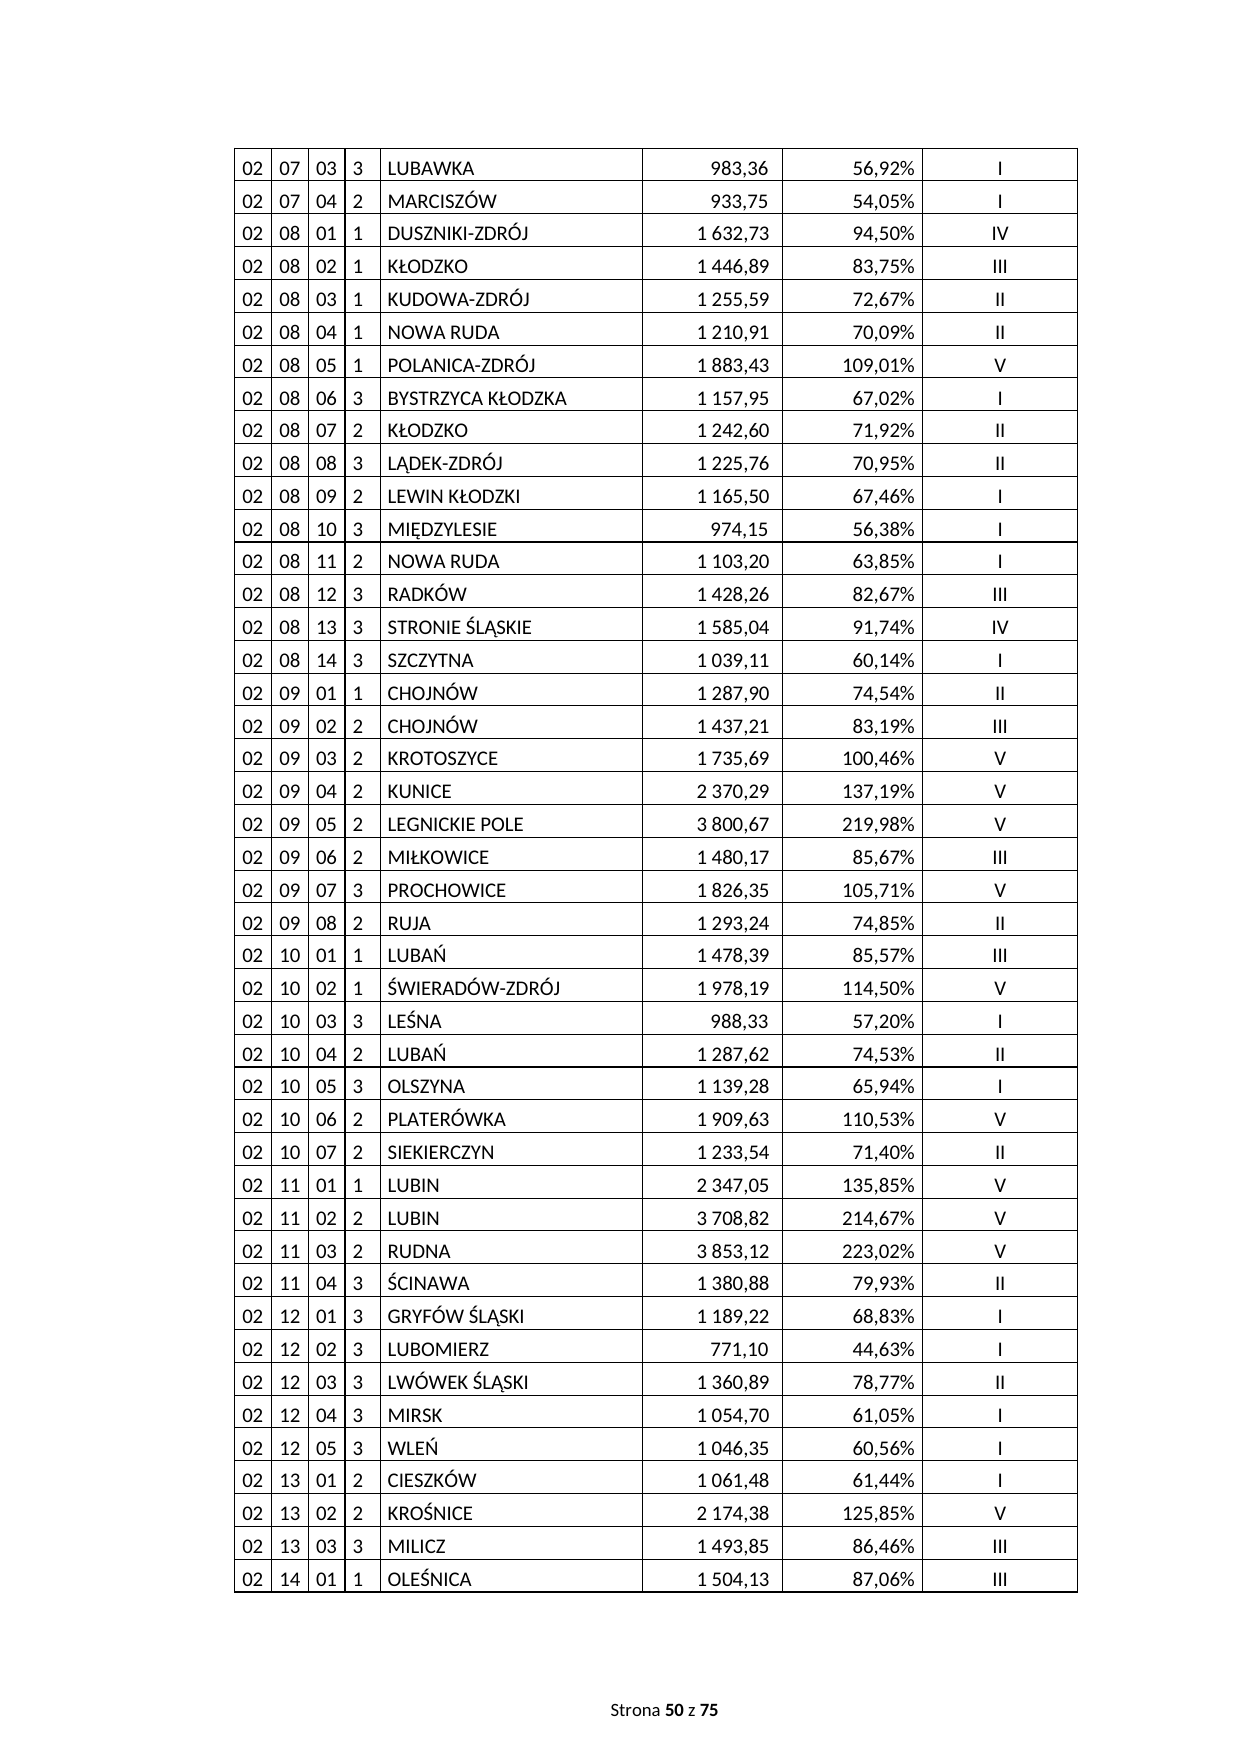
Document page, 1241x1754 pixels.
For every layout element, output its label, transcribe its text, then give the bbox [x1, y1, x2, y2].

table_cell 3 [346, 1002, 380, 1033]
table_cell PLATERÓWKA [381, 1100, 642, 1132]
table_cell 3 853,12 [643, 1231, 782, 1263]
table_cell III [923, 247, 1077, 279]
table_cell 988,33 [643, 1002, 782, 1033]
table_cell 1 437,21 [643, 706, 782, 738]
table_cell 01 [309, 936, 344, 968]
table_cell 2 [346, 1133, 380, 1165]
table_cell II [923, 1363, 1077, 1394]
table_cell 3 [346, 1363, 380, 1394]
table_cell 67,02% [783, 378, 922, 410]
table_cell 06 [309, 378, 344, 410]
table_cell II [923, 444, 1077, 476]
table_cell 06 [309, 1100, 344, 1132]
table_cell 13 [272, 1461, 308, 1493]
table_cell 05 [309, 1068, 344, 1099]
table_cell 3 708,82 [643, 1199, 782, 1230]
table_cell 105,71% [783, 871, 922, 902]
table_cell 3 [346, 1297, 380, 1329]
table_cell SIEKIERCZYN [381, 1133, 642, 1165]
table_cell 1 [346, 247, 380, 279]
table_cell LUBIN [381, 1166, 642, 1198]
table_cell 57,20% [783, 1002, 922, 1033]
table_cell 02 [235, 641, 271, 673]
table_cell 08 [272, 247, 308, 279]
table_cell 61,05% [783, 1396, 922, 1427]
table_cell 13 [272, 1494, 308, 1526]
table_cell 07 [272, 181, 308, 213]
table_cell 100,46% [783, 739, 922, 771]
table_cell 1 189,22 [643, 1297, 782, 1329]
table_cell 02 [235, 1428, 271, 1460]
table_cell 02 [235, 1396, 271, 1427]
table_cell 08 [272, 477, 308, 508]
table_cell 02 [235, 346, 271, 377]
table_cell 10 [272, 1002, 308, 1033]
table_cell 02 [235, 1002, 271, 1033]
table_cell 1 380,88 [643, 1264, 782, 1296]
table_cell 02 [235, 1527, 271, 1558]
table_cell SZCZYTNA [381, 641, 642, 673]
table_cell 03 [309, 739, 344, 771]
table_cell 2 [346, 838, 380, 869]
table_cell LUBAWKA [381, 149, 642, 180]
table_cell 02 [235, 543, 271, 574]
table_cell 56,38% [783, 510, 922, 541]
table_cell 09 [272, 838, 308, 869]
table_cell 2 [346, 1035, 380, 1066]
table_cell RUJA [381, 903, 642, 935]
table_cell 3 [346, 1527, 380, 1558]
table_cell 1 061,48 [643, 1461, 782, 1493]
table_cell 214,67% [783, 1199, 922, 1230]
table_cell NOWA RUDA [381, 543, 642, 574]
table_cell II [923, 903, 1077, 935]
table_cell 86,46% [783, 1527, 922, 1558]
table_cell 02 [235, 1461, 271, 1493]
table_cell 09 [272, 674, 308, 705]
table_cell IV [923, 214, 1077, 246]
table_cell LUBAŃ [381, 1035, 642, 1066]
table_cell 85,57% [783, 936, 922, 968]
table_cell I [923, 510, 1077, 541]
table_cell 08 [272, 313, 308, 344]
table_cell 74,85% [783, 903, 922, 935]
table_cell 02 [309, 969, 344, 1001]
table_cell 04 [309, 1035, 344, 1066]
table_cell 78,77% [783, 1363, 922, 1394]
table_cell 03 [309, 1002, 344, 1033]
table_cell ŚWIERADÓW-ZDRÓJ [381, 969, 642, 1001]
table_cell 1 735,69 [643, 739, 782, 771]
table_cell I [923, 543, 1077, 574]
table_cell 02 [235, 674, 271, 705]
table_cell 09 [309, 477, 344, 508]
table_cell I [923, 1068, 1077, 1099]
table_cell 07 [309, 871, 344, 902]
table_cell 1 360,89 [643, 1363, 782, 1394]
table_cell 02 [309, 706, 344, 738]
table_cell 02 [235, 378, 271, 410]
table_cell 02 [235, 1100, 271, 1132]
table_cell 02 [235, 313, 271, 344]
table_cell 94,50% [783, 214, 922, 246]
table_cell 223,02% [783, 1231, 922, 1263]
table_cell III [923, 1527, 1077, 1558]
table_cell 02 [235, 1133, 271, 1165]
table_cell III [923, 1560, 1077, 1591]
table_cell 08 [272, 641, 308, 673]
table_cell 12 [272, 1297, 308, 1329]
table_cell 1 139,28 [643, 1068, 782, 1099]
table_cell 02 [235, 838, 271, 869]
table_cell 12 [272, 1396, 308, 1427]
table_cell 3 [346, 1330, 380, 1362]
table_cell STRONIE ŚLĄSKIE [381, 608, 642, 640]
table_cell LEGNICKIE POLE [381, 805, 642, 837]
table_cell 2 174,38 [643, 1494, 782, 1526]
table_cell 1 632,73 [643, 214, 782, 246]
table_cell 79,93% [783, 1264, 922, 1296]
table_cell 02 [309, 1199, 344, 1230]
table_cell 54,05% [783, 181, 922, 213]
table_cell 3 [346, 444, 380, 476]
table_cell DUSZNIKI-ZDRÓJ [381, 214, 642, 246]
table_cell PROCHOWICE [381, 871, 642, 902]
table_cell 2 [346, 411, 380, 443]
table_cell CHOJNÓW [381, 674, 642, 705]
table_cell 1 225,76 [643, 444, 782, 476]
table_cell 1 504,13 [643, 1560, 782, 1591]
table_cell 3 800,67 [643, 805, 782, 837]
table_cell 08 [272, 608, 308, 640]
table_cell 87,06% [783, 1560, 922, 1591]
table_cell 2 [346, 1100, 380, 1132]
table_cell 1 [346, 313, 380, 344]
table_cell III [923, 838, 1077, 869]
table_cell 11 [272, 1264, 308, 1296]
table_cell WLEŃ [381, 1428, 642, 1460]
table_cell 04 [309, 1396, 344, 1427]
table_cell 01 [309, 1166, 344, 1198]
table_cell 02 [235, 247, 271, 279]
table_cell 14 [272, 1560, 308, 1591]
table_cell 1 428,26 [643, 575, 782, 607]
table_cell 60,14% [783, 641, 922, 673]
table_cell 02 [235, 706, 271, 738]
table_cell I [923, 1396, 1077, 1427]
table_cell OLSZYNA [381, 1068, 642, 1099]
table_cell 1 287,62 [643, 1035, 782, 1066]
table_cell III [923, 706, 1077, 738]
table_cell 04 [309, 181, 344, 213]
table_cell 08 [309, 903, 344, 935]
table_cell 05 [309, 805, 344, 837]
table_cell 02 [235, 1363, 271, 1394]
table_cell 67,46% [783, 477, 922, 508]
table_cell 110,53% [783, 1100, 922, 1132]
table_cell II [923, 280, 1077, 312]
table_cell 1 039,11 [643, 641, 782, 673]
table_cell 09 [272, 805, 308, 837]
table_cell 02 [235, 1199, 271, 1230]
table_cell 07 [309, 1133, 344, 1165]
table_cell 2 [346, 739, 380, 771]
table_cell 08 [272, 444, 308, 476]
table_cell 70,09% [783, 313, 922, 344]
table_cell 10 [272, 1068, 308, 1099]
table_cell 137,19% [783, 772, 922, 804]
table_cell 07 [272, 149, 308, 180]
table_cell 2 [346, 1461, 380, 1493]
table_cell 1 157,95 [643, 378, 782, 410]
table_cell 09 [272, 772, 308, 804]
table_cell I [923, 641, 1077, 673]
table_cell 2 [346, 1231, 380, 1263]
table_cell V [923, 805, 1077, 837]
table_cell 2 [346, 543, 380, 574]
table_cell 02 [235, 805, 271, 837]
table_cell 1 [346, 969, 380, 1001]
table_cell 08 [309, 444, 344, 476]
table_cell CHOJNÓW [381, 706, 642, 738]
table_cell 83,19% [783, 706, 922, 738]
table_cell I [923, 1428, 1077, 1460]
table_cell 1 [346, 280, 380, 312]
table_cell I [923, 1297, 1077, 1329]
table_cell 02 [235, 1264, 271, 1296]
table_cell KROTOSZYCE [381, 739, 642, 771]
table_cell 65,94% [783, 1068, 922, 1099]
table_cell KUDOWA-ZDRÓJ [381, 280, 642, 312]
table_cell 02 [235, 871, 271, 902]
table_cell 02 [309, 1330, 344, 1362]
table_cell 11 [272, 1231, 308, 1263]
table_cell 10 [272, 969, 308, 1001]
table_cell 70,95% [783, 444, 922, 476]
table_cell 02 [235, 181, 271, 213]
table_cell 974,15 [643, 510, 782, 541]
table_cell 125,85% [783, 1494, 922, 1526]
table_cell 1 233,54 [643, 1133, 782, 1165]
table_cell 60,56% [783, 1428, 922, 1460]
table_cell 02 [235, 1560, 271, 1591]
table_cell II [923, 674, 1077, 705]
table_cell 1 [346, 1166, 380, 1198]
table_cell 01 [309, 1297, 344, 1329]
table_cell 05 [309, 346, 344, 377]
table_cell 02 [235, 1035, 271, 1066]
table_cell 3 [346, 510, 380, 541]
table_cell 1 883,43 [643, 346, 782, 377]
table_cell 02 [235, 477, 271, 508]
table_cell 01 [309, 1560, 344, 1591]
table_cell 10 [272, 1133, 308, 1165]
table_cell 2 [346, 706, 380, 738]
table_cell 08 [272, 575, 308, 607]
table_cell 08 [272, 378, 308, 410]
table_cell 02 [235, 149, 271, 180]
table_cell 1 054,70 [643, 1396, 782, 1427]
table_cell KŁODZKO [381, 247, 642, 279]
table_cell 11 [309, 543, 344, 574]
table_cell 1 293,24 [643, 903, 782, 935]
table_cell 63,85% [783, 543, 922, 574]
table_cell 3 [346, 149, 380, 180]
table_cell 12 [309, 575, 344, 607]
table_cell 3 [346, 1264, 380, 1296]
table_cell 08 [272, 510, 308, 541]
table_cell I [923, 477, 1077, 508]
table_cell IV [923, 608, 1077, 640]
table_cell ŚCINAWA [381, 1264, 642, 1296]
table_cell V [923, 772, 1077, 804]
table_cell 1 826,35 [643, 871, 782, 902]
table_cell 109,01% [783, 346, 922, 377]
table_cell 219,98% [783, 805, 922, 837]
table_cell 2 [346, 903, 380, 935]
table_cell 09 [272, 903, 308, 935]
table_cell KUNICE [381, 772, 642, 804]
table_cell 10 [272, 1100, 308, 1132]
table_cell V [923, 969, 1077, 1001]
table_cell 82,67% [783, 575, 922, 607]
table_cell V [923, 1231, 1077, 1263]
table_cell 2 [346, 181, 380, 213]
table_cell 2 [346, 1199, 380, 1230]
table_cell 2 347,05 [643, 1166, 782, 1198]
table_cell V [923, 739, 1077, 771]
table_cell III [923, 936, 1077, 968]
table_cell I [923, 378, 1077, 410]
table_cell 85,67% [783, 838, 922, 869]
table_cell 02 [235, 1297, 271, 1329]
table_cell 1 909,63 [643, 1100, 782, 1132]
table_cell 2 [346, 477, 380, 508]
table_cell 1 [346, 936, 380, 968]
table_cell 04 [309, 313, 344, 344]
table_cell LEWIN KŁODZKI [381, 477, 642, 508]
table_cell 91,74% [783, 608, 922, 640]
table_cell II [923, 411, 1077, 443]
table_cell 02 [235, 411, 271, 443]
table_cell 02 [235, 739, 271, 771]
table_cell 01 [309, 1461, 344, 1493]
table_cell 02 [309, 247, 344, 279]
table_cell 10 [309, 510, 344, 541]
table_cell LUBOMIERZ [381, 1330, 642, 1362]
table_cell MILICZ [381, 1527, 642, 1558]
table_cell RADKÓW [381, 575, 642, 607]
table_cell 13 [272, 1527, 308, 1558]
table_cell I [923, 1330, 1077, 1362]
table_cell 983,36 [643, 149, 782, 180]
table_cell 02 [235, 969, 271, 1001]
table_cell 09 [272, 871, 308, 902]
table_cell MIĘDZYLESIE [381, 510, 642, 541]
table_cell 1 480,17 [643, 838, 782, 869]
table_cell 02 [235, 510, 271, 541]
table_cell I [923, 181, 1077, 213]
table_cell 71,40% [783, 1133, 922, 1165]
table_cell POLANICA-ZDRÓJ [381, 346, 642, 377]
table_cell LUBIN [381, 1199, 642, 1230]
table_cell 07 [309, 411, 344, 443]
table_cell CIESZKÓW [381, 1461, 642, 1493]
table_cell NOWA RUDA [381, 313, 642, 344]
table_cell MIRSK [381, 1396, 642, 1427]
table_cell 74,53% [783, 1035, 922, 1066]
table_cell 09 [272, 739, 308, 771]
table_cell 3 [346, 871, 380, 902]
table_cell MARCISZÓW [381, 181, 642, 213]
table_cell 01 [309, 674, 344, 705]
table_cell 11 [272, 1166, 308, 1198]
table_cell V [923, 1494, 1077, 1526]
table_cell 56,92% [783, 149, 922, 180]
table_cell 10 [272, 936, 308, 968]
table_cell RUDNA [381, 1231, 642, 1263]
table_cell 44,63% [783, 1330, 922, 1362]
table_cell 68,83% [783, 1297, 922, 1329]
table_cell KŁODZKO [381, 411, 642, 443]
table_cell 1 [346, 1560, 380, 1591]
table_cell 03 [309, 149, 344, 180]
table_cell 83,75% [783, 247, 922, 279]
table_cell 02 [235, 772, 271, 804]
table_cell 02 [235, 608, 271, 640]
table_cell 1 210,91 [643, 313, 782, 344]
table_cell 1 287,90 [643, 674, 782, 705]
table_cell 02 [235, 214, 271, 246]
table_cell 09 [272, 706, 308, 738]
table_cell 3 [346, 1428, 380, 1460]
table_cell 02 [309, 1494, 344, 1526]
table_cell 02 [235, 936, 271, 968]
table_cell 1 [346, 674, 380, 705]
table_cell 1 242,60 [643, 411, 782, 443]
table_cell 1 103,20 [643, 543, 782, 574]
table_cell 3 [346, 575, 380, 607]
table_cell 3 [346, 1396, 380, 1427]
table_cell 1 046,35 [643, 1428, 782, 1460]
table_cell 02 [235, 444, 271, 476]
table_cell 11 [272, 1199, 308, 1230]
table_cell 61,44% [783, 1461, 922, 1493]
table_cell 08 [272, 214, 308, 246]
table_cell 03 [309, 280, 344, 312]
table_cell 08 [272, 280, 308, 312]
table_cell 02 [235, 1068, 271, 1099]
table_cell 02 [235, 280, 271, 312]
table_cell 02 [235, 1494, 271, 1526]
table_cell I [923, 149, 1077, 180]
table_cell KROŚNICE [381, 1494, 642, 1526]
table_cell LĄDEK-ZDRÓJ [381, 444, 642, 476]
table_cell 135,85% [783, 1166, 922, 1198]
table_cell 3 [346, 1068, 380, 1099]
table_cell 04 [309, 1264, 344, 1296]
table_cell LWÓWEK ŚLĄSKI [381, 1363, 642, 1394]
table_cell 06 [309, 838, 344, 869]
table_cell 12 [272, 1428, 308, 1460]
table_cell LEŚNA [381, 1002, 642, 1033]
table_cell 08 [272, 346, 308, 377]
table_cell 10 [272, 1035, 308, 1066]
table_cell 2 370,29 [643, 772, 782, 804]
table_cell 1 [346, 346, 380, 377]
table_cell V [923, 871, 1077, 902]
table_cell 1 585,04 [643, 608, 782, 640]
table_cell BYSTRZYCA KŁODZKA [381, 378, 642, 410]
table_cell 02 [235, 1231, 271, 1263]
table_cell 1 165,50 [643, 477, 782, 508]
table_cell 02 [235, 903, 271, 935]
table_cell 2 [346, 772, 380, 804]
table_cell 02 [235, 575, 271, 607]
table_cell II [923, 1264, 1077, 1296]
table_cell V [923, 1199, 1077, 1230]
table_cell 13 [309, 608, 344, 640]
table_cell V [923, 1166, 1077, 1198]
table_cell 02 [235, 1166, 271, 1198]
table_cell 12 [272, 1330, 308, 1362]
table_cell LUBAŃ [381, 936, 642, 968]
table_cell 771,10 [643, 1330, 782, 1362]
table_cell GRYFÓW ŚLĄSKI [381, 1297, 642, 1329]
table_cell 1 493,85 [643, 1527, 782, 1558]
table_cell 3 [346, 641, 380, 673]
table_cell 114,50% [783, 969, 922, 1001]
table_cell 74,54% [783, 674, 922, 705]
table_cell 04 [309, 772, 344, 804]
table_cell 3 [346, 608, 380, 640]
table_cell 1 446,89 [643, 247, 782, 279]
table_cell I [923, 1002, 1077, 1033]
table_cell 05 [309, 1428, 344, 1460]
table_cell MIŁKOWICE [381, 838, 642, 869]
table_cell 1 978,19 [643, 969, 782, 1001]
table_cell 71,92% [783, 411, 922, 443]
table_cell II [923, 1035, 1077, 1066]
table_cell V [923, 346, 1077, 377]
table_cell 14 [309, 641, 344, 673]
table_cell V [923, 1100, 1077, 1132]
table_cell 2 [346, 805, 380, 837]
table_cell 01 [309, 214, 344, 246]
table_cell I [923, 1461, 1077, 1493]
table_cell 1 478,39 [643, 936, 782, 968]
table_cell 12 [272, 1363, 308, 1394]
table_cell 08 [272, 411, 308, 443]
table_cell III [923, 575, 1077, 607]
table_cell 933,75 [643, 181, 782, 213]
table_cell 08 [272, 543, 308, 574]
table_cell II [923, 313, 1077, 344]
table_cell II [923, 1133, 1077, 1165]
table_cell 03 [309, 1527, 344, 1558]
table_cell 02 [235, 1330, 271, 1362]
table_cell 3 [346, 378, 380, 410]
table_cell 1 [346, 214, 380, 246]
table_cell 2 [346, 1494, 380, 1526]
table_cell 72,67% [783, 280, 922, 312]
table_cell 03 [309, 1363, 344, 1394]
table_cell 03 [309, 1231, 344, 1263]
table_cell OLEŚNICA [381, 1560, 642, 1591]
table_cell 1 255,59 [643, 280, 782, 312]
